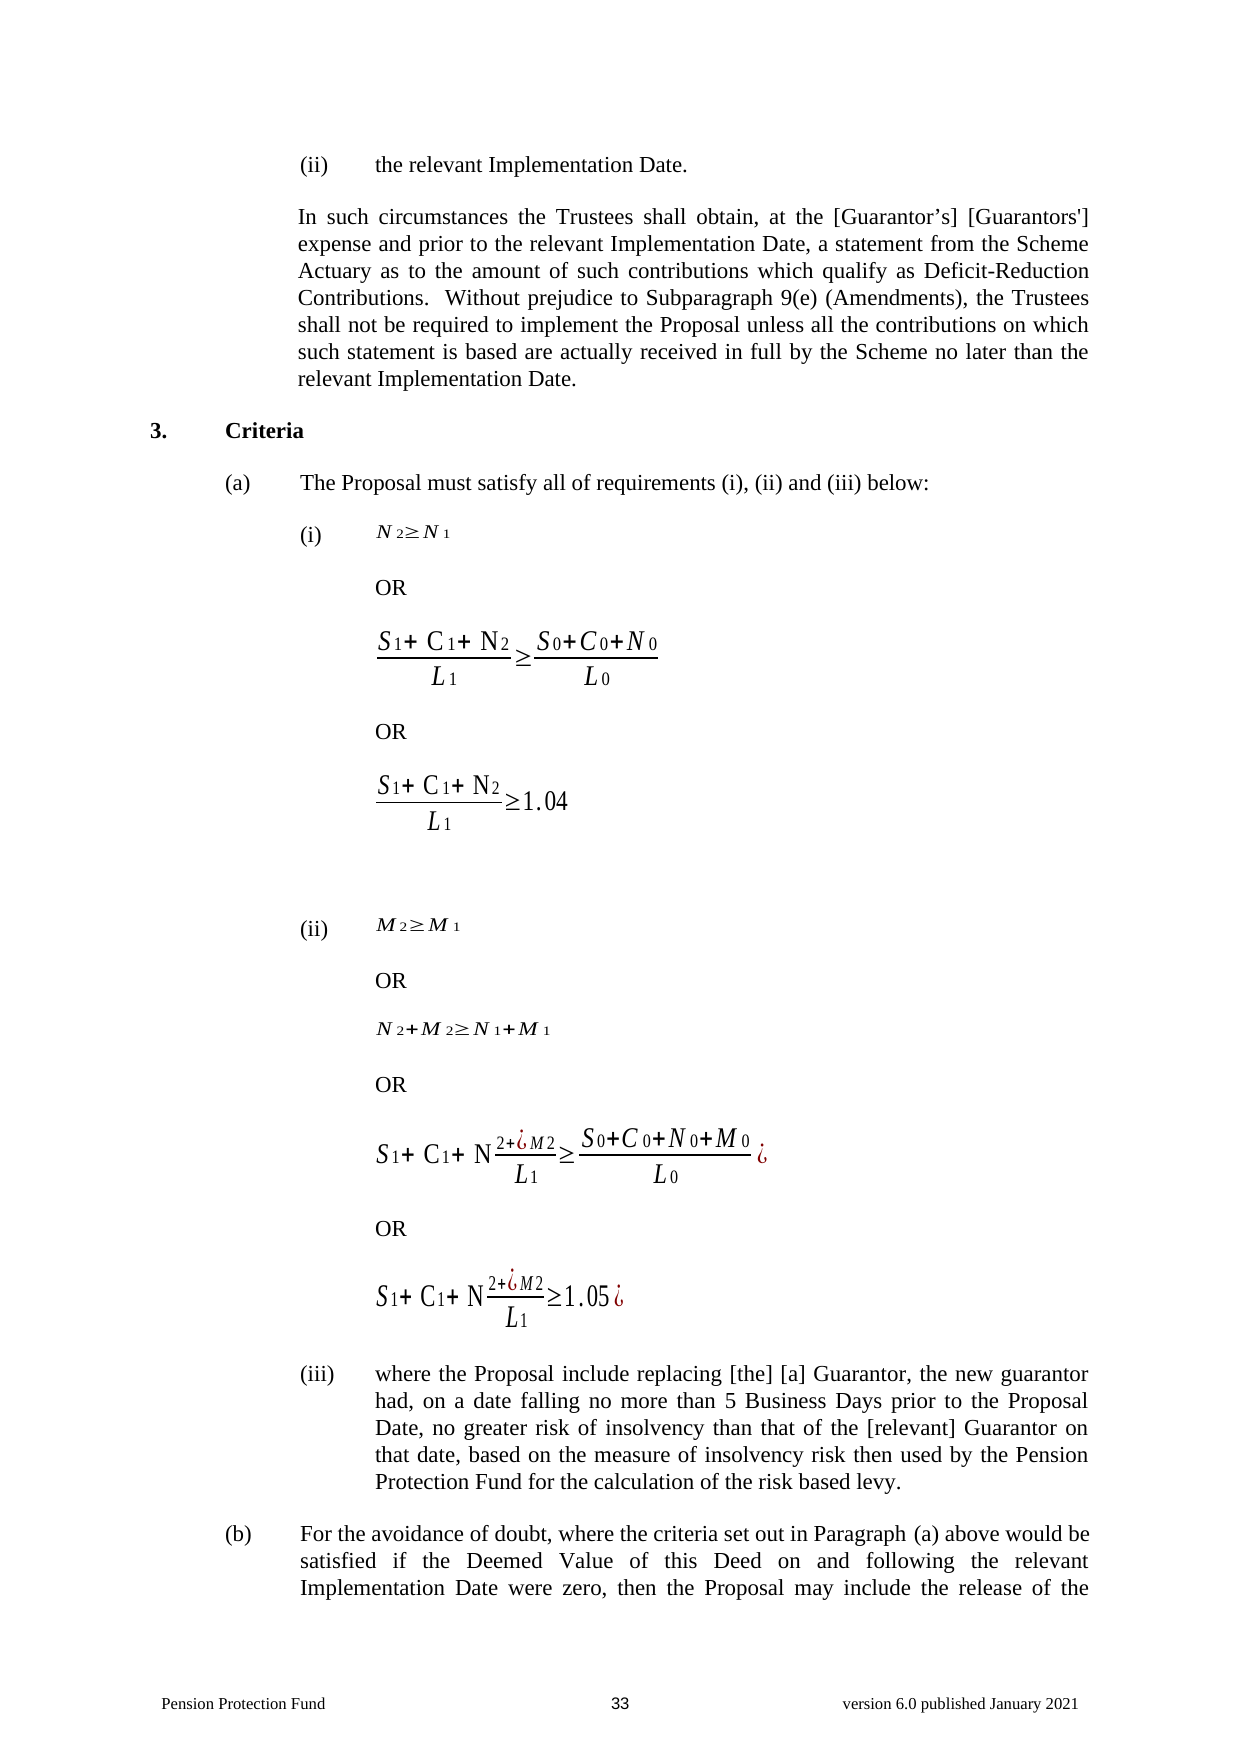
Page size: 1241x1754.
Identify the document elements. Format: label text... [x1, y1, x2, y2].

text Criteria [150, 417, 1090, 444]
list The Proposal must satisfy all of requirements (i), (ii) and (iii) below: [225, 469, 1090, 496]
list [225, 1519, 1090, 1601]
list OR [375, 573, 1090, 600]
text the relevant Implementation Date. [300, 150, 1090, 177]
list where the Proposal include replacing [the] [a] Guarantor, the new guarantor had, on a date falling no more than 5 Business Days prior to the Proposal Date, no greater risk of insolvency than that of the [relevant] Guarantor on that date, based on the measure of insolvency risk then used by the Pension Protection Fund for the calculation of the risk based levy. [300, 1359, 1090, 1494]
list OR [375, 1070, 1090, 1097]
text OR [375, 1215, 1090, 1242]
list OR [375, 966, 1090, 993]
text OR [375, 717, 1090, 744]
list In such circumstances the Trustees shall obtain, at the [Guarantor’s] [Guarantors'] expense and prior to the relevant Implementation Date, a statement from the Scheme Actuary as to the amount of such contributions which qualify as Deficit-Reduction Contributions. Without prejudice to Subparagraph 9(e) (Amendments), the Trustees shall not be required to implement the Proposal unless all the contributions on which such statement is based are actually received in full by the Scheme no later than the relevant Implementation Date. [298, 202, 1090, 392]
